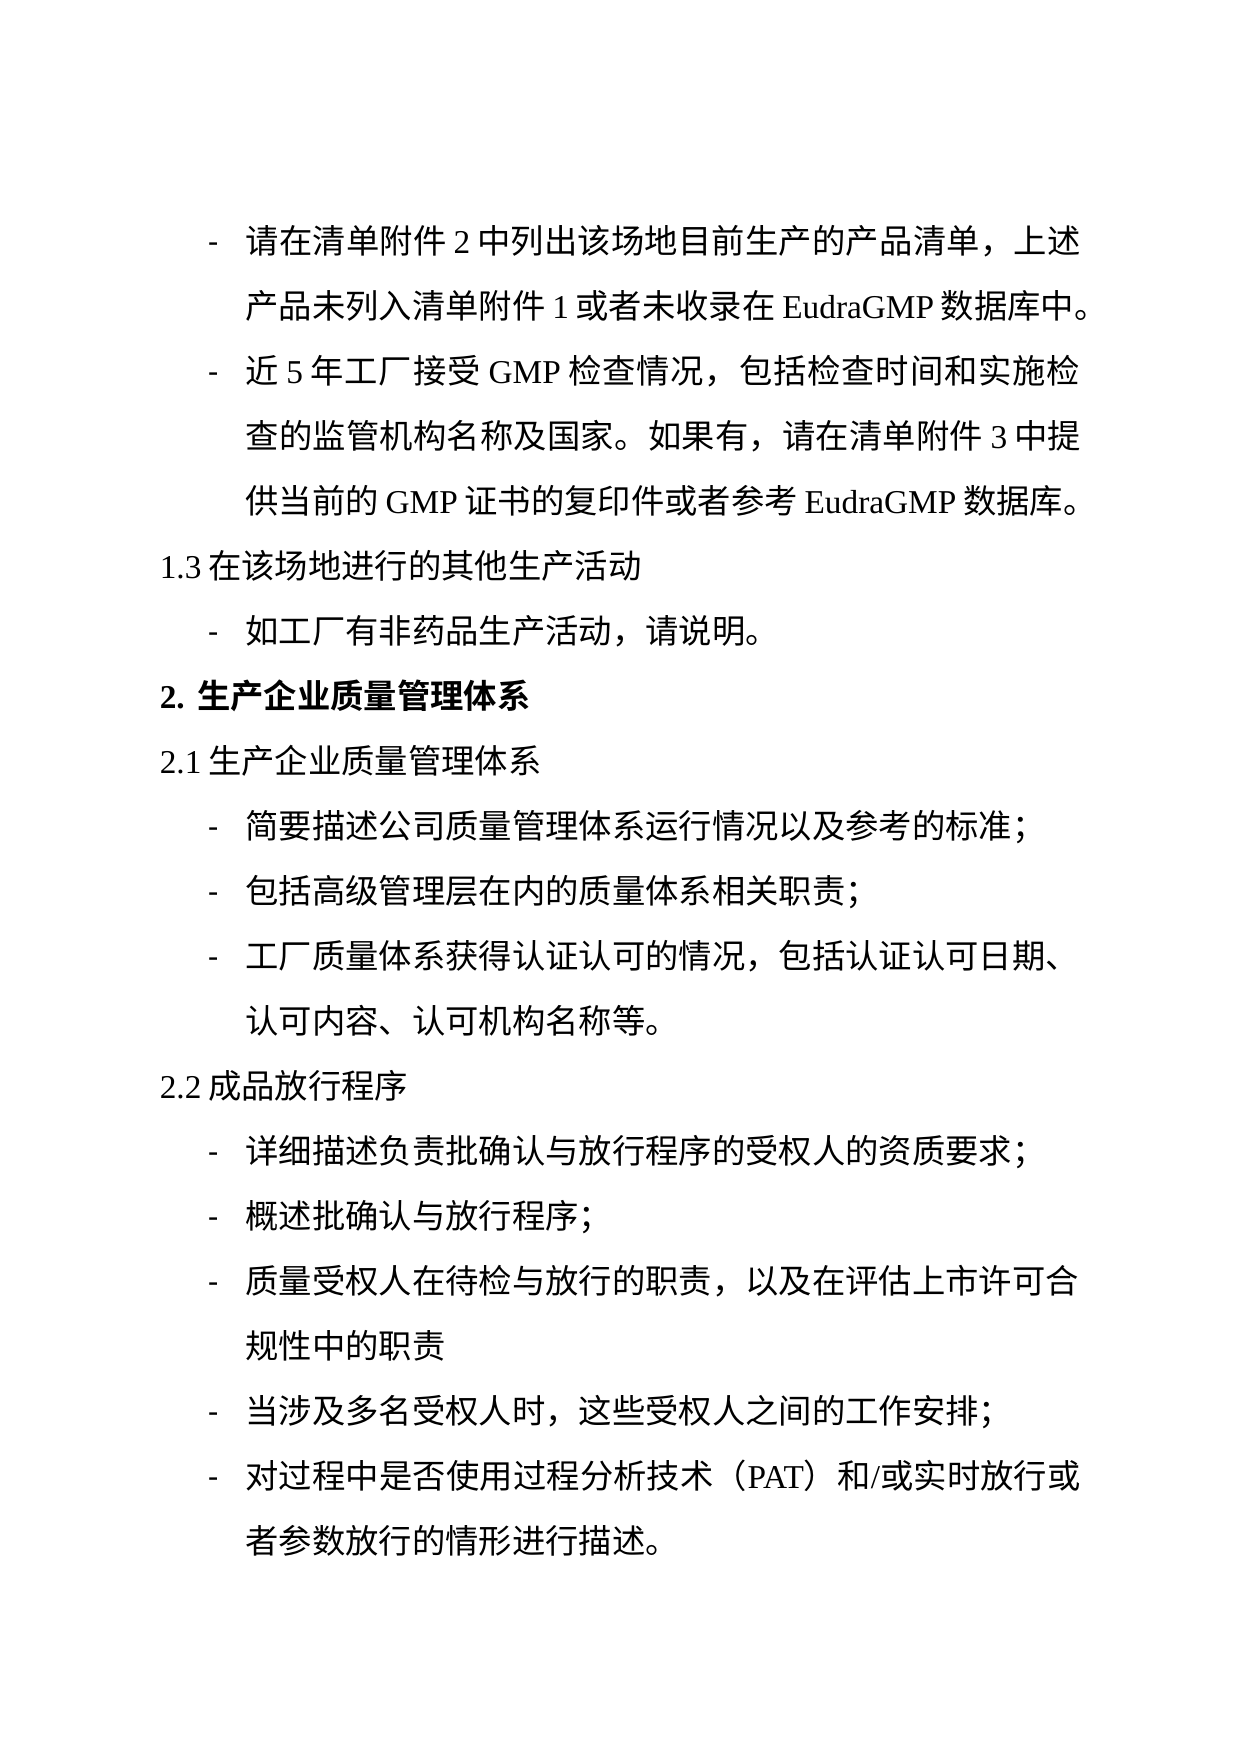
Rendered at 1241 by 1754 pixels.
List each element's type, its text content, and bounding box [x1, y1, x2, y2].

list 简要描述公司质量管理体系运行情况以及参考的标准； [208, 791, 1081, 856]
list 近5年工厂接受GMP检查情况，包括检查时间和实施检查的监管机构名称及国家。如果有，请在清单附件3中提供当前的GMP证书的复印件或者参考EudraGMP数据库。 [208, 336, 1081, 531]
list 请在清单附件2中列出该场地目前生产的产品清单，上述产品未列入清单附件1或者未收录在EudraGMP数据库中。 [208, 206, 1081, 336]
list 工厂质量体系获得认证认可的情况，包括认证认可日期、认可内容、认可机构名称等。 [208, 921, 1081, 1051]
list 对过程中是否使用过程分析技术（PAT）和/或实时放行或者参数放行的情形进行描述。 [208, 1441, 1081, 1571]
list 概述批确认与放行程序； [208, 1181, 1081, 1246]
list 生产企业质量管理体系 [159, 726, 1081, 791]
list 当涉及多名受权人时，这些受权人之间的工作安排； [208, 1376, 1081, 1441]
list 生产企业质量管理体系 [159, 661, 1081, 726]
list 包括高级管理层在内的质量体系相关职责； [208, 856, 1081, 921]
list 如工厂有非药品生产活动，请说明。 [208, 596, 1081, 661]
list 详细描述负责批确认与放行程序的受权人的资质要求； [208, 1116, 1081, 1181]
list 质量受权人在待检与放行的职责，以及在评估上市许可合规性中的职责 [208, 1246, 1081, 1376]
list 在该场地进行的其他生产活动 [159, 531, 1081, 596]
list 成品放行程序 [159, 1051, 1081, 1116]
